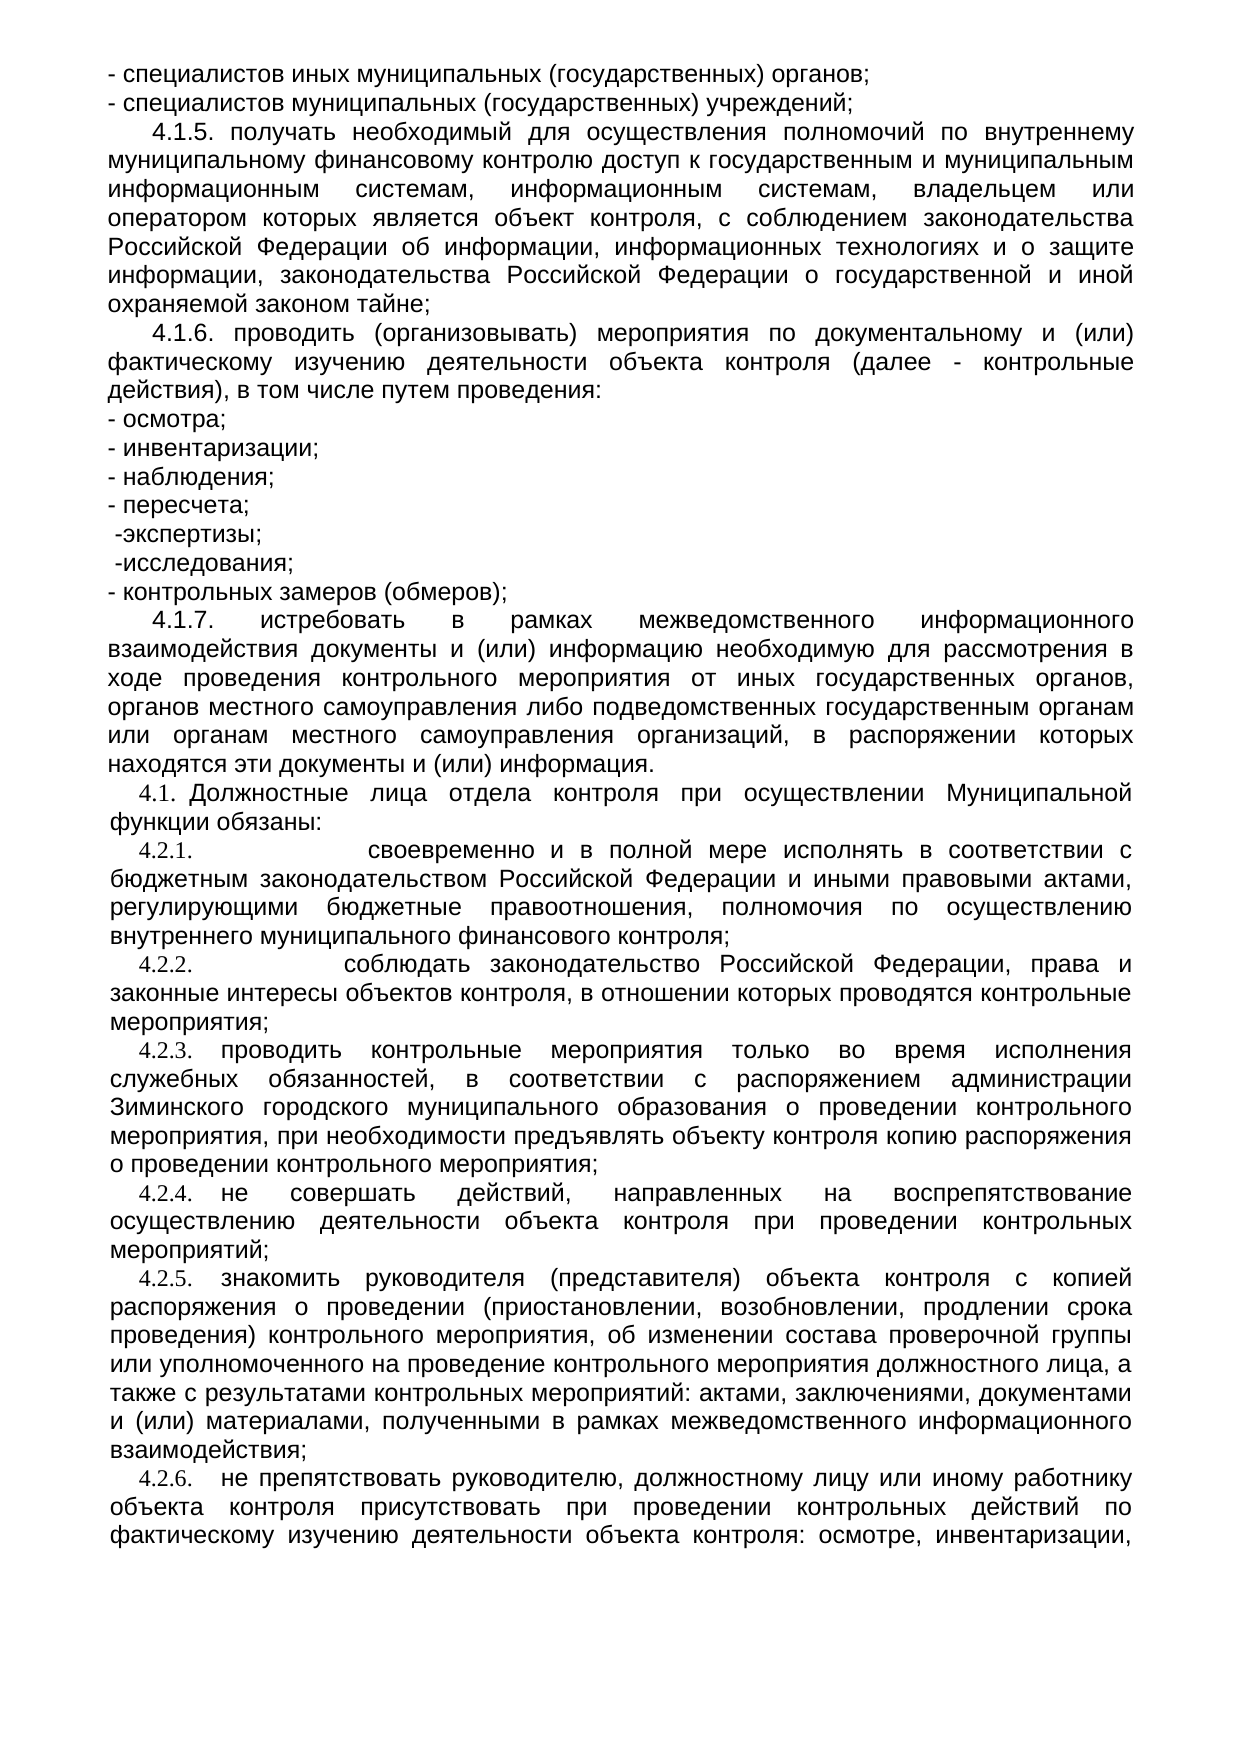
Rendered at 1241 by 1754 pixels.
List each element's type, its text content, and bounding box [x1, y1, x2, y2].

text 4.1.6. проводить (организовывать) мероприятия по документальному и (или) фактическому изучению деятельности объекта контроля (далее - контрольные действия), в том числе путем проведения: [107, 318, 1135, 404]
text - специалистов иных муниципальных (государственных) органов; [107, 59, 1135, 88]
text - контрольных замеров (обмеров); [107, 577, 1135, 605]
text -исследования; [107, 548, 1135, 577]
text 4.1.7. истребовать в рамках межведомственного информационного взаимодействия документы и (или) информацию необходимую для рассмотрения в ходе проведения контрольного мероприятия от иных государственных органов, органов местного самоуправления либо подведомственных государственным органам или органам местного самоуправления организаций, в распоряжении которых находятся эти документы и (или) информация. [107, 605, 1135, 778]
text - наблюдения; [107, 462, 1135, 490]
text - инвентаризации; [107, 433, 1135, 462]
text - пересчета; [107, 490, 1135, 519]
text - специалистов муниципальных (государственных) учреждений; [107, 88, 1135, 117]
list не совершать действий, направленных на воспрепятствование осуществлению деятельности объекта контроля при проведении контрольных мероприятий; [109, 1178, 1133, 1264]
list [109, 1464, 1133, 1549]
text 4.1.5. получать необходимый для осуществления полномочий по внутреннему муниципальному финансовому контролю доступ к государственным и муниципальным информационным системам, информационным системам, владельцем или оператором которых является объект контроля, с соблюдением законодательства Российской Федерации об информации, информационных технологиях и о защите информации, законодательства Российской Федерации о государственной и иной охраняемой законом тайне; [107, 117, 1135, 318]
list своевременно и в полной мере исполнять в соответствии с бюджетным законодательством Российской Федерации и иными правовыми актами, регулирующими бюджетные правоотношения, полномочия по осуществлению внутреннего муниципального финансового контроля; [109, 836, 1133, 950]
text - осмотра; [107, 404, 1135, 433]
list знакомить руководителя (представителя) объекта контроля с копией распоряжения о проведении (приостановлении, возобновлении, продлении срока проведения) контрольного мероприятия, об изменении состава проверочной группы или уполномоченного на проведение контрольного мероприятия должностного лица, а также с результатами контрольных мероприятий: актами, заключениями, документами и (или) материалами, полученными в рамках межведомственного информационного взаимодействия; [109, 1264, 1133, 1464]
list Должностные лица отдела контроля при осуществлении Муниципальной функции обязаны: [109, 778, 1133, 836]
list проводить контрольные мероприятия только во время исполнения служебных обязанностей, в соответствии с распоряжением администрации Зиминского городского муниципального образования о проведении контрольного мероприятия, при необходимости предъявлять объекту контроля копию распоряжения о проведении контрольного мероприятия; [109, 1036, 1133, 1178]
list соблюдать законодательство Российской Федерации, права и законные интересы объектов контроля, в отношении которых проводятся контрольные мероприятия; [109, 950, 1133, 1036]
text -экспертизы; [107, 519, 1135, 548]
